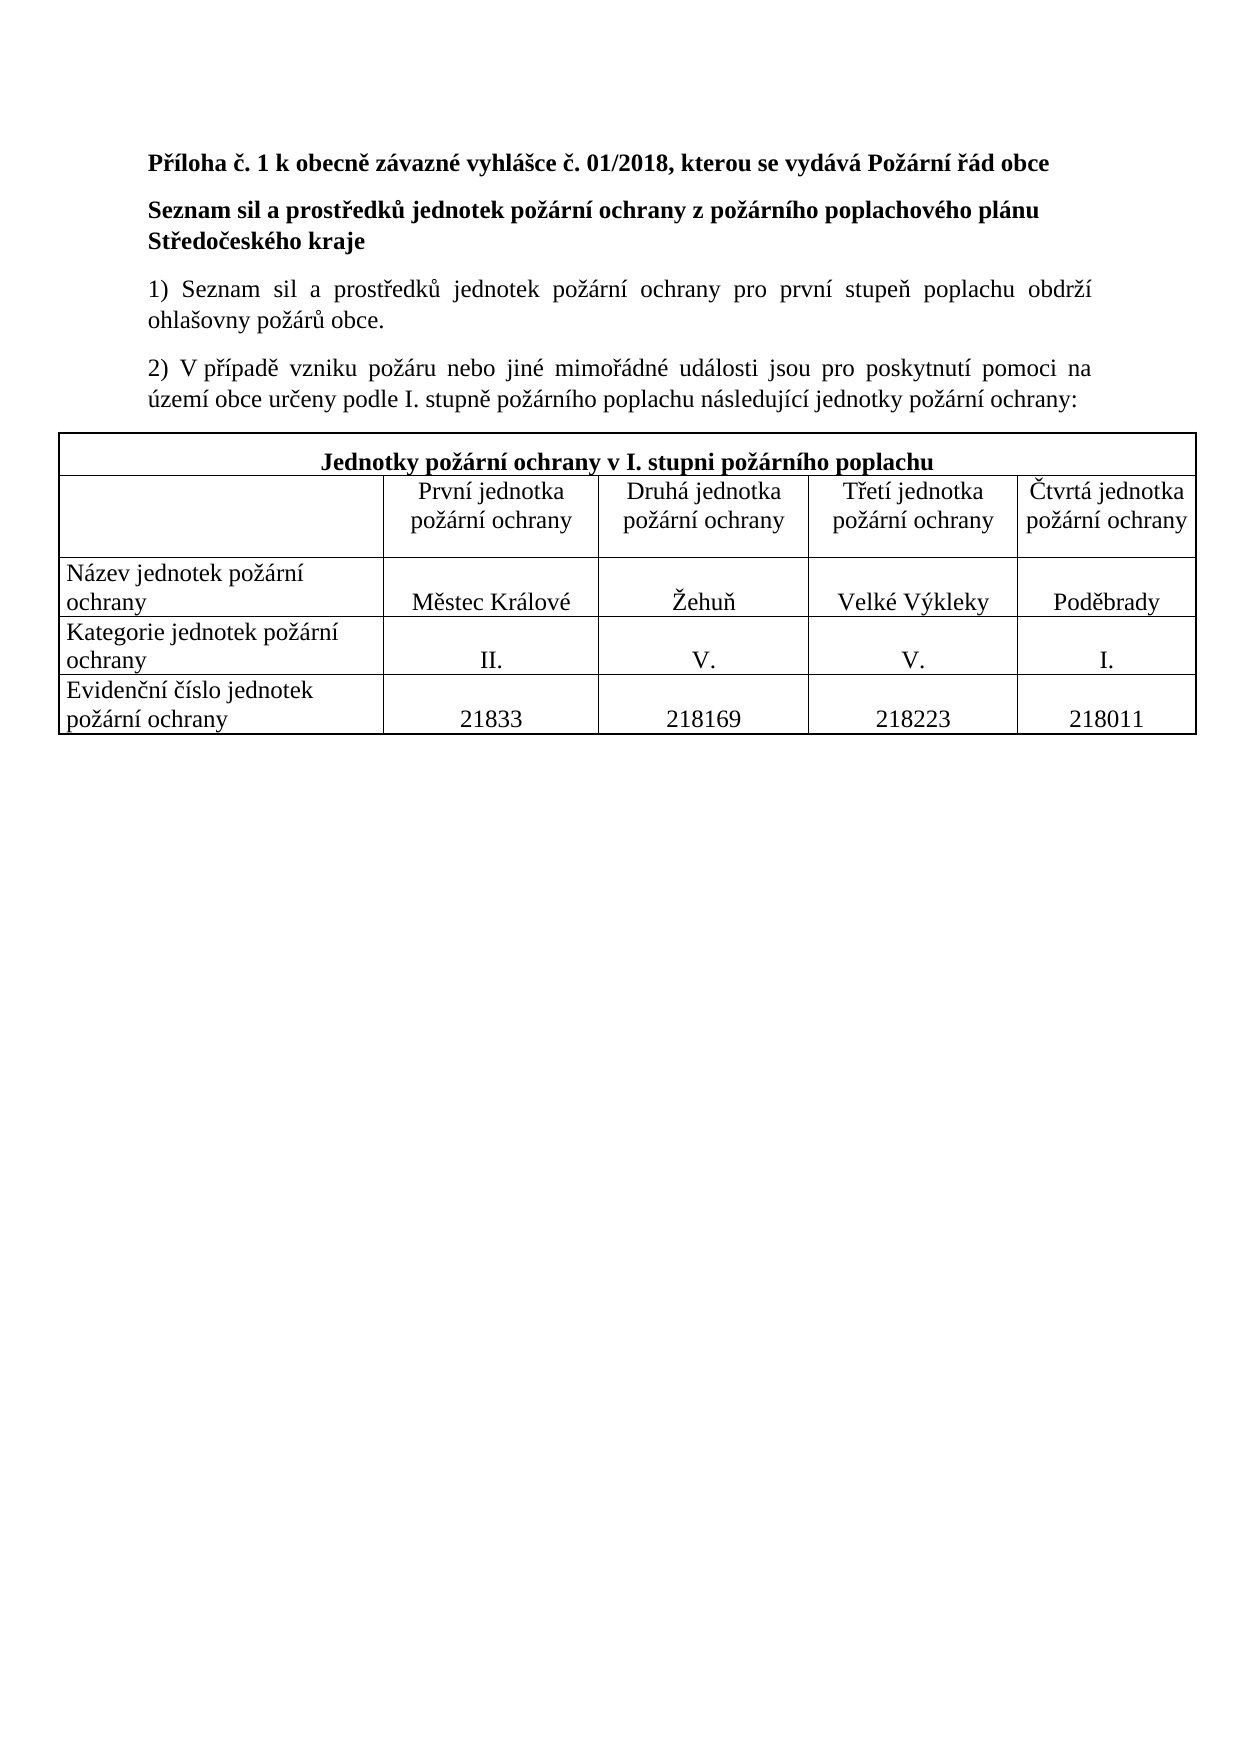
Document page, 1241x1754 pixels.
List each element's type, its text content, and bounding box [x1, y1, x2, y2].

table_cell Městec Králové [384, 558, 598, 616]
table_cell Druhá jednotka požární ochrany [599, 476, 808, 557]
text 2) V případě vzniku požáru nebo jiné mimořádné události jsou pro poskytnutí pomoci na území obce určeny podle I. stupně požárního poplachu následující jednotky požární ochrany: [148, 353, 1093, 413]
table_cell V. [599, 617, 808, 674]
table_cell Název jednotek požární ochrany [60, 558, 383, 616]
table_cell Třetí jednotka požární ochrany [809, 476, 1017, 557]
table_cell Evidenční číslo jednotek požární ochrany [60, 675, 383, 733]
table_cell První jednotka požární ochrany [384, 476, 598, 557]
table_cell I. [1018, 617, 1195, 674]
table_header Jednotky požární ochrany v I. stupni požárního poplachu [60, 434, 1195, 475]
table_cell II. [384, 617, 598, 674]
text Příloha č. 1 k obecně závazné vyhlášce č. 01/2018, kterou se vydává Požární řád obce [148, 148, 1093, 176]
table_cell V. [809, 617, 1017, 674]
table_cell Čtvrtá jednotka požární ochrany [1018, 476, 1195, 557]
table_cell Velké Výkleky [809, 558, 1017, 616]
table_cell Žehuň [599, 558, 808, 616]
table_cell Kategorie jednotek požární ochrany [60, 617, 383, 674]
table_cell 218011 [1018, 675, 1195, 733]
table_cell 218223 [809, 675, 1017, 733]
table_cell 218169 [599, 675, 808, 733]
table_cell Poděbrady [1018, 558, 1195, 616]
table_cell 21833 [384, 675, 598, 733]
text Seznam sil a prostředků jednotek požární ochrany z požárního poplachového plánu Středočeského kraje [148, 195, 1093, 255]
text 1) Seznam sil a prostředků jednotek požární ochrany pro první stupeň poplachu obdrží ohlašovny požárů obce. [148, 274, 1093, 334]
table_cell [60, 476, 383, 557]
